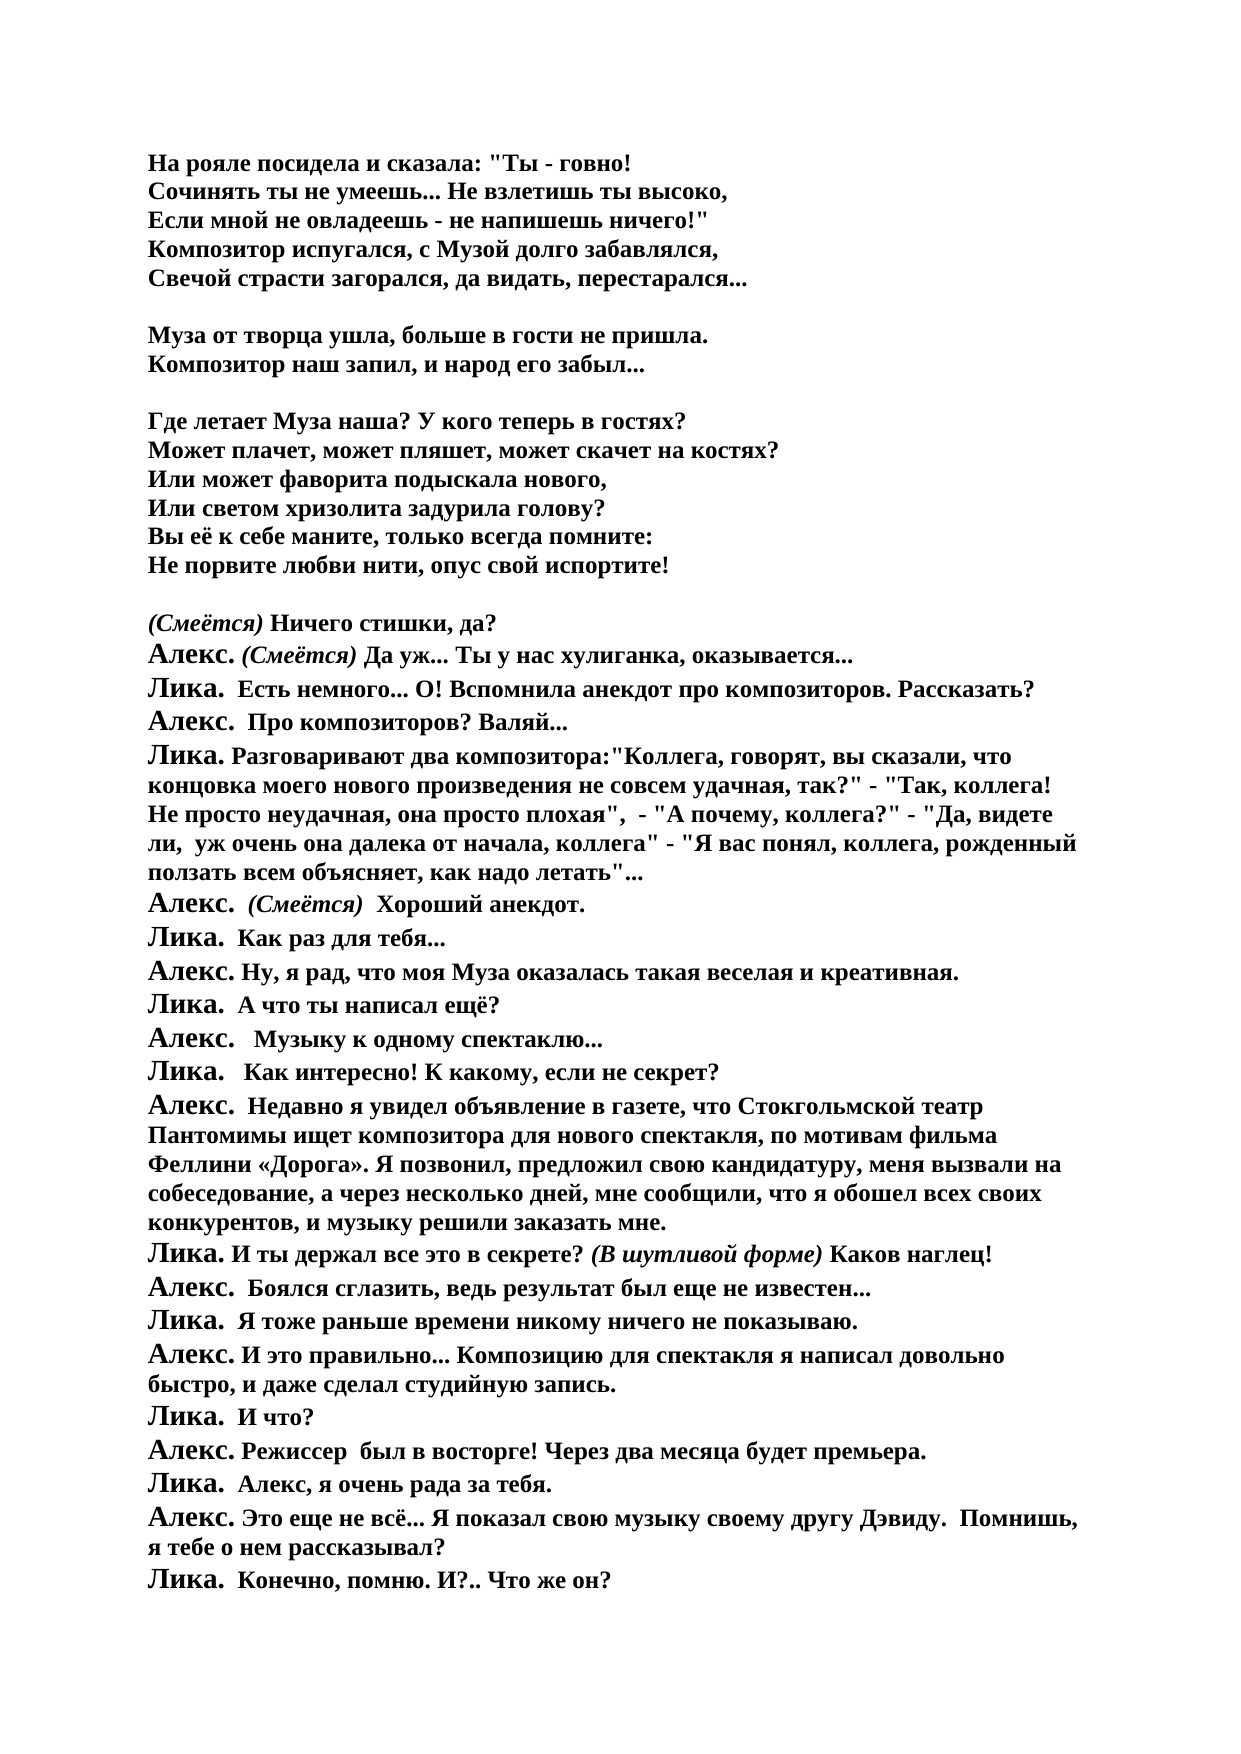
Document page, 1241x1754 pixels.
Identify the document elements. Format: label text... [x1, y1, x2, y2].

text Композитор наш запил, и народ его забыл... [148, 349, 1093, 378]
text Алекс. Недавно я увидел объявление в газете, что Стокгольмской театр Пантомимы ищет композитора для нового спектакля, по мотивам фильма Феллини «Дорога». Я позвонил, предложил свою кандидатуру, меня вызвали на собеседование, а через несколько дней, мне сообщили, что я обошел всех своих конкурентов, и музыку решили заказать мне. [148, 1087, 1093, 1235]
text Если мной не овладеешь - не напишешь ничего!" [148, 205, 1093, 234]
text Лика. Алекс, я очень рада за тебя. [148, 1465, 1093, 1499]
text Муза от творца ушла, больше в гости не пришла. [148, 320, 1093, 349]
text Алекс. Режиссер был в восторге! Через два месяца будет премьера. [148, 1432, 1093, 1465]
text Свечой страсти загорался, да видать, перестарался... [148, 263, 1093, 291]
text Или светом хризолита задурила голову? [148, 493, 1093, 521]
text Сочинять ты не умеешь... Не взлетишь ты высоко, [148, 176, 1093, 205]
text Композитор испугался, с Музой долго забавлялся, [148, 234, 1093, 263]
text Лика. Я тоже раньше времени никому ничего не показываю. [148, 1302, 1093, 1336]
text Где летает Муза наша? У кого теперь в гостях? [148, 406, 1093, 435]
text На рояле посидела и сказала: "Ты - говно! [148, 148, 1093, 176]
text Лика. А что ты написал ещё? [148, 986, 1093, 1020]
text Алекс. Ну, я рад, что моя Муза оказалась такая веселая и креативная. [148, 953, 1093, 986]
text Алекс. (Смеётся) Хороший анекдот. [148, 886, 1093, 919]
text Лика. Как раз для тебя... [148, 919, 1093, 953]
text Алекс. Про композиторов? Валяй... [148, 703, 1093, 737]
text Алекс. Музыку к одному спектаклю... [148, 1020, 1093, 1053]
text Вы её к себе маните, только всегда помните: [148, 521, 1093, 550]
text Лика. Конечно, помню. И?.. Что же он? [148, 1561, 1093, 1595]
text Лика. Разговаривают два композитора:"Коллега, говорят, вы сказали, что концовка моего нового произведения не совсем удачная, так?" - "Так, коллега! Не просто неудачная, она просто плохая", - "А почему, коллега?" - "Да, видете ли, уж очень она далека от начала, коллега" - "Я вас понял, коллега, рожденный ползать всем объясняет, как надо летать"... [148, 737, 1093, 886]
text Лика. И что? [148, 1398, 1093, 1432]
text Лика. И ты держал все это в секрете? (В шутливой форме) Каков наглец! [148, 1235, 1093, 1269]
text Может плачет, может пляшет, может скачет на костях? [148, 435, 1093, 464]
text Не порвите любви нити, опус свой испортите! [148, 550, 1093, 579]
text Алекс. И это правильно... Композицию для спектакля я написал довольно быстро, и даже сделал студийную запись. [148, 1336, 1093, 1398]
text (Смеётся) Ничего стишки, да? [148, 608, 1093, 636]
text Алекс. Это еще не всё... Я показал свою музыку своему другу Дэвиду. Помнишь, я тебе о нем рассказывал? [148, 1499, 1093, 1561]
text Алекс. (Смеётся) Да уж... Ты у нас хулиганка, оказывается... [148, 636, 1093, 670]
text Алекс. Боялся сглазить, ведь результат был еще не известен... [148, 1269, 1093, 1302]
text Лика. Как интересно! К какому, если не секрет? [148, 1053, 1093, 1087]
text Или может фаворита подыскала нового, [148, 464, 1093, 493]
text Лика. Есть немного... О! Вспомнила анекдот про композиторов. Рассказать? [148, 670, 1093, 703]
